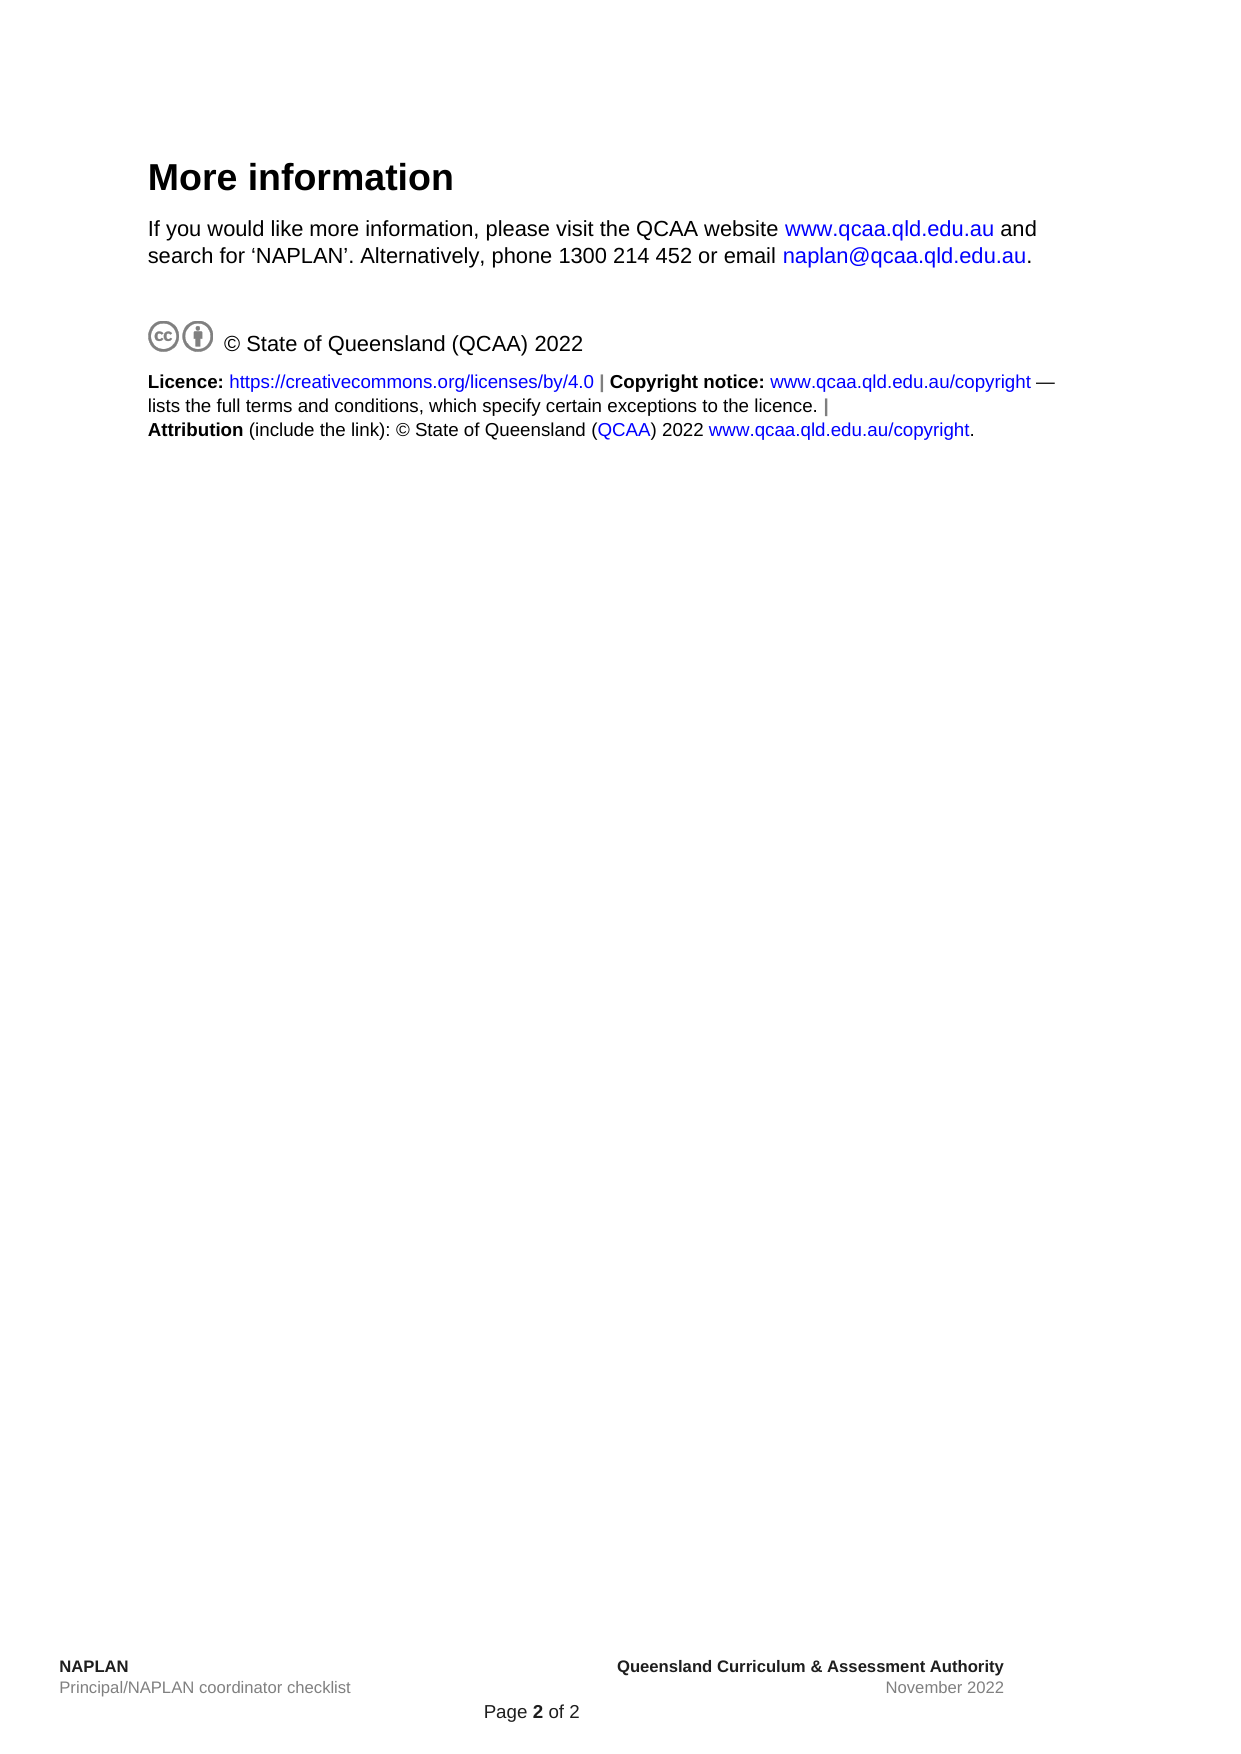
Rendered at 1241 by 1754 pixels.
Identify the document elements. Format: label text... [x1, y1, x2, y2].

text Licence: https://creativecommons.org/licenses/by/4.0 | Copyright notice: www.qcaa.qld.edu.au/copyright — lists the full terms and conditions, which specify certain exceptions to the licence. | Attribution (include the link): © State of Queensland (QCAA) www.qcaa.qld.edu.au/copyright. [148, 371, 1092, 440]
text If you would like more information, please visit the QCAA website www.qcaa.qld.edu.au and search for ‘NAPLAN’. Alternatively, phone 1300 214 452 or email naplan@qcaa.qld.edu.au. [148, 216, 1092, 268]
text © State of Queensland (QCAA) [148, 321, 1092, 356]
subtitle More information [148, 156, 1092, 199]
picture [147, 321, 213, 352]
